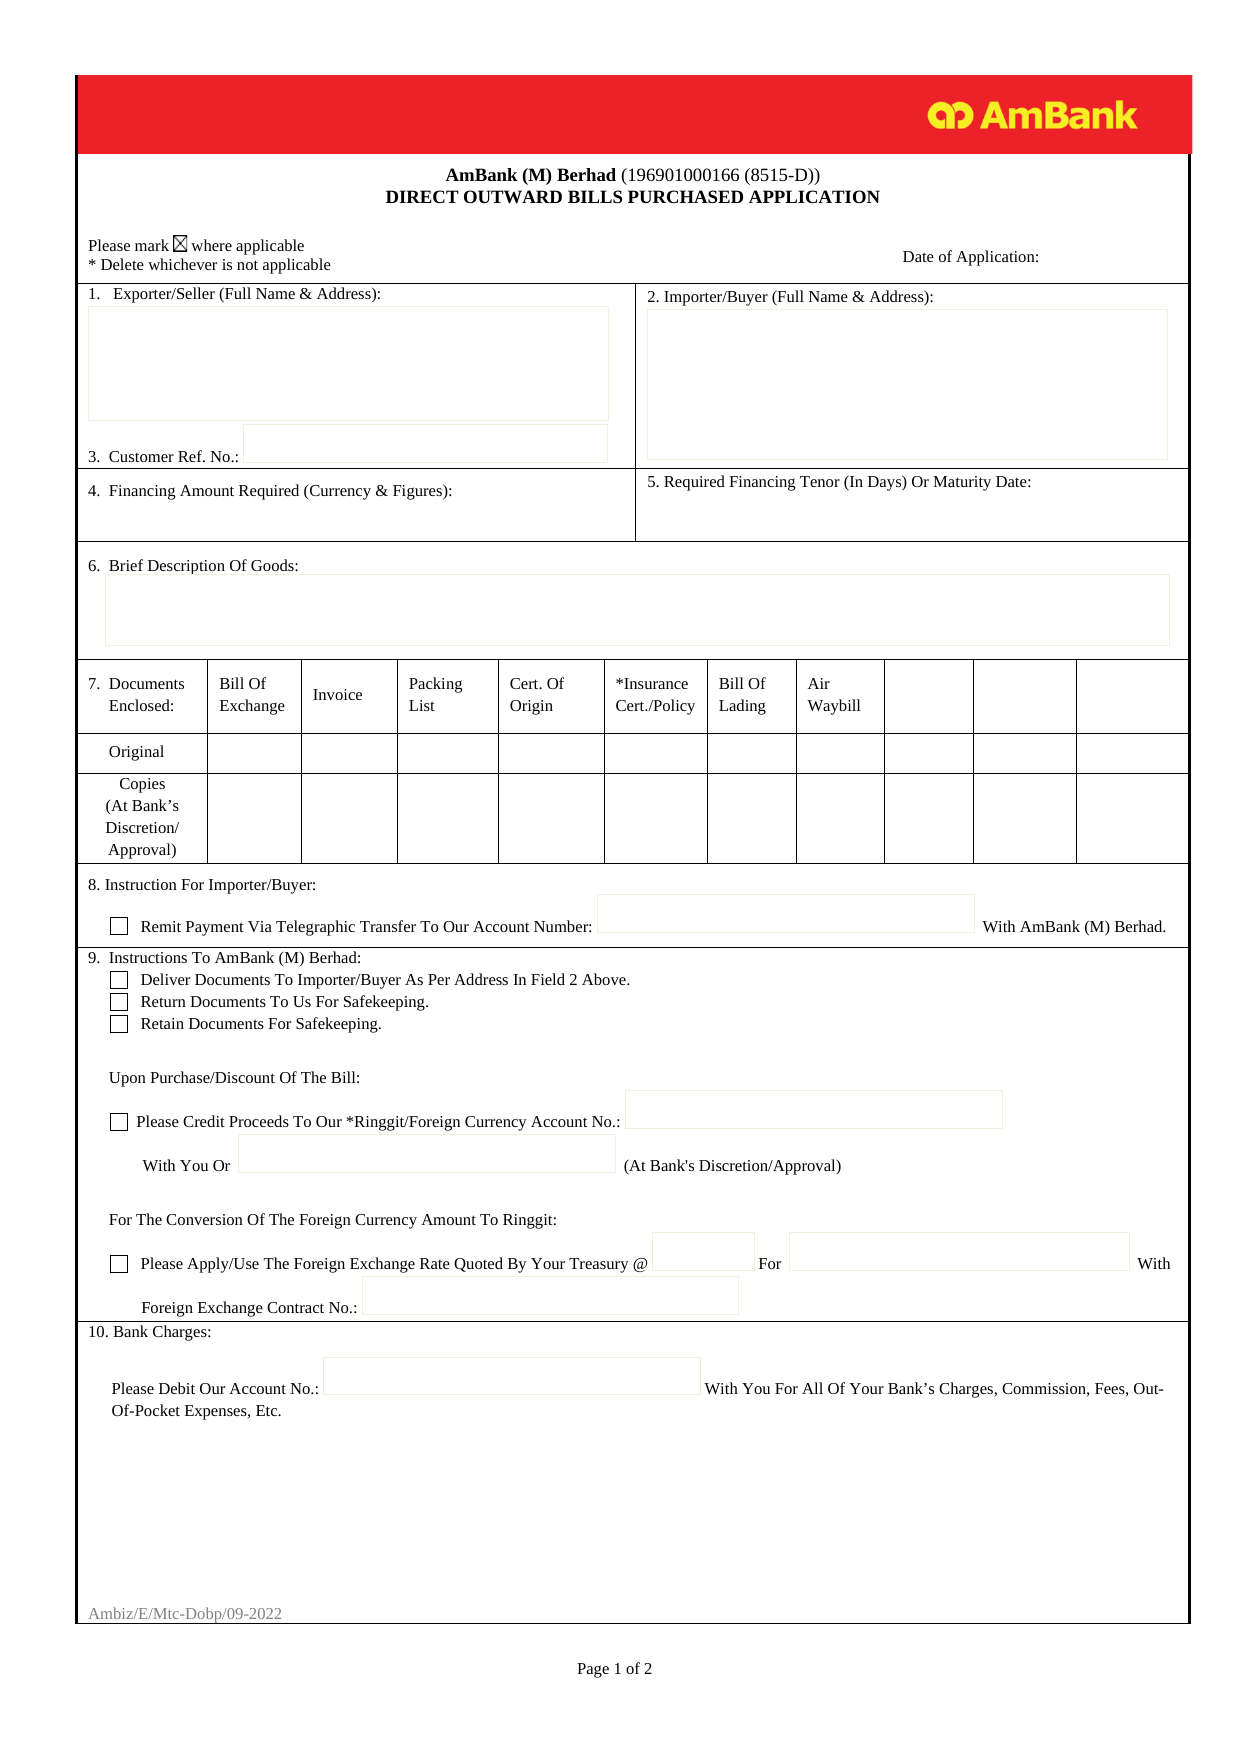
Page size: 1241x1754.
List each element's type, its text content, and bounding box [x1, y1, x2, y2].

table_cell Copies (At Bank’s Discretion/ Approval) [78, 774, 207, 863]
table_cell [797, 774, 884, 863]
table_cell 6. Brief Description Of Goods: [78, 542, 1188, 659]
table_cell [302, 734, 397, 773]
table_cell [708, 774, 796, 863]
picture [173, 235, 188, 252]
table_cell Cert. Of Origin [499, 660, 604, 733]
table_cell [974, 774, 1076, 863]
table_cell Please mark where applicable * Delete whichever is not applicable [78, 227, 635, 283]
table_cell Bill Of Exchange [208, 660, 301, 733]
table_cell [974, 660, 1076, 733]
table_cell [1077, 660, 1188, 733]
table_cell [605, 734, 707, 773]
table_cell [1077, 774, 1188, 863]
table_cell [398, 774, 498, 863]
table_cell 9. Instructions To AmBank (M) Berhad: Deliver Documents To Importer/Buyer As Per Address In Field 2 Above. Return Documents To Us For Safekeeping. Retain Documents For Safekeeping. Upon Purchase/Discount Of The Bill: Please Credit Proceeds To Our *Ringgit/Foreign Currency Account No.: With You Or (At Bank's Discretion/Approval) For The Conversion Of The Foreign Currency Amount To Ringgit: Please Apply/Use The Foreign Exchange Rate Quoted By Your Treasury @ For With Foreign Exchange Contract No.: [78, 948, 1188, 1321]
table_cell [208, 774, 301, 863]
table_cell Air Waybill [797, 660, 884, 733]
table_cell [797, 734, 884, 773]
table_cell Packing List [398, 660, 498, 733]
table_cell Date of Application: [635, 227, 1188, 283]
table_cell [499, 734, 604, 773]
table_cell [605, 774, 707, 863]
table_cell 1. Exporter/Seller (Full Name & Address): 3. Customer Ref. No.: [78, 284, 635, 467]
table_cell [398, 734, 498, 773]
picture [76, 75, 1192, 153]
table_cell 5. Required Financing Tenor (In Days) Or Maturity Date: [636, 469, 1188, 541]
table_cell [885, 774, 973, 863]
table_cell Invoice [302, 660, 397, 733]
table_cell 2. Importer/Buyer (Full Name & Address): [636, 284, 1188, 467]
table_cell [885, 660, 973, 733]
table_cell [974, 734, 1076, 773]
table_cell 10. Bank Charges: Please Debit Our Account No.: With You For All Of Your Bank’s Charges, Commission, Fees, Out-Of-Pocket Expenses, Etc. Ambiz/E/Mtc-Dobp/09-2022 [78, 1322, 1188, 1623]
table_header AmBank (M) Berhad (196901000166 (8515-D)) DIRECT OUTWARD BILLS PURCHASED APPLICATION [78, 153, 1188, 227]
table_cell [302, 774, 397, 863]
table_cell *Insurance Cert./Policy [605, 660, 707, 733]
table_cell [885, 734, 973, 773]
table_cell 4. Financing Amount Required (Currency & Figures): [78, 469, 635, 541]
table_cell [708, 734, 796, 773]
table_cell Bill Of Lading [708, 660, 796, 733]
table_cell [1077, 734, 1188, 773]
table_cell [208, 734, 301, 773]
table_cell 7. Documents Enclosed: [78, 660, 207, 733]
table_cell [499, 774, 604, 863]
table_cell Original [78, 734, 207, 773]
table_cell 8. Instruction For Importer/Buyer: Remit Payment Via Telegraphic Transfer To Our Account Number: With AmBank (M) Berhad. [78, 864, 1188, 947]
